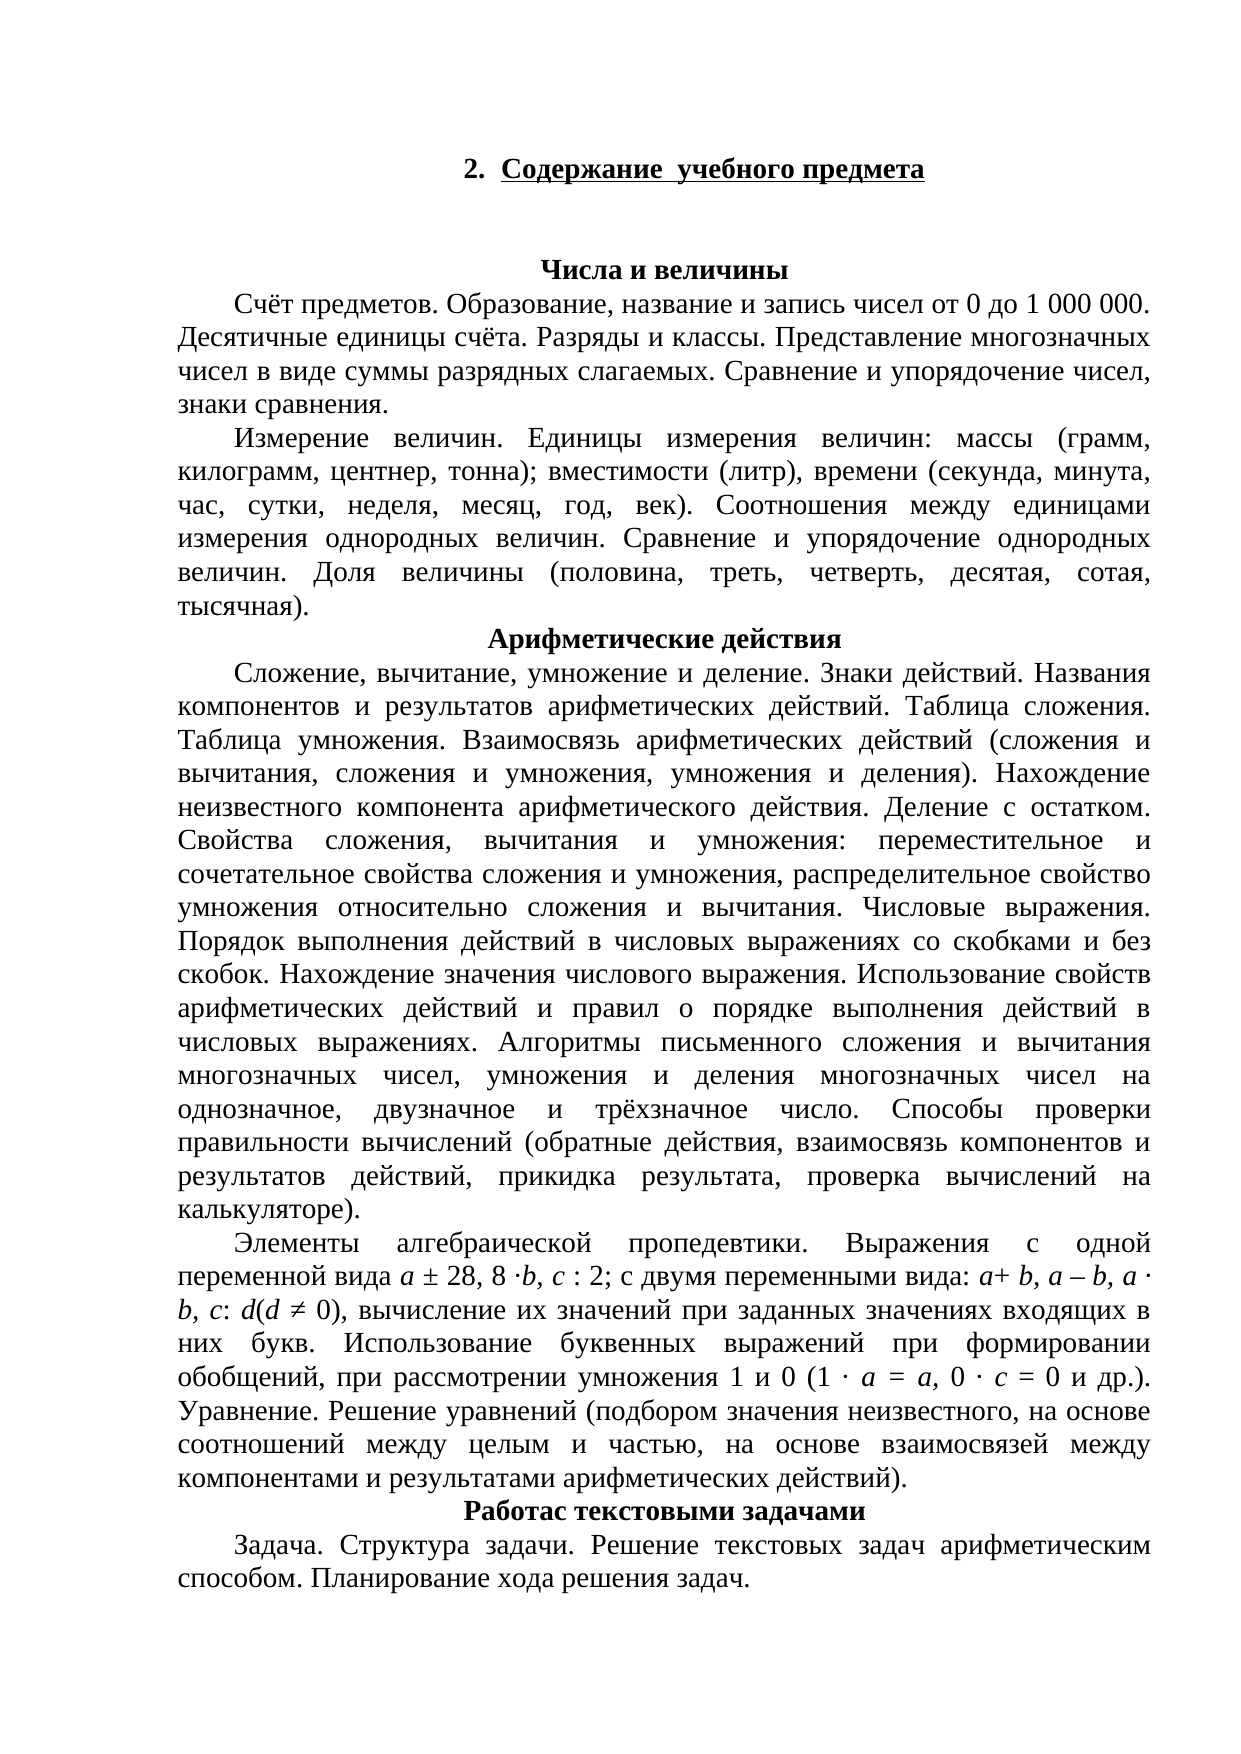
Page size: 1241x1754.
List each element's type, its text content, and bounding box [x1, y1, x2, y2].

text Элементы алгебраической пропедевтики. Выражения с одной переменной вида a ± 28, 8 ∙b, c : 2; с двумя переменными вида: a+ b, а – b, a ∙ b, c: d(d ≠ 0), вычисление их значений при заданных значениях входящих в них букв. Использование буквенных выражений при формировании обобщений, при рассмотрении умножения 1 и 0 (1 ∙ а = а, 0 ∙ с = 0 и др.). Уравнение. Решение уравнений (подбором значения неизвестного, на основе соотношений между целым и частью, на основе взаимосвязей между компонентами и результатами арифметических действий). [177, 1225, 1152, 1493]
text Задача. Структура задачи. Решение текстовых задач арифметическим способом. Планирование хода решения задач. [177, 1527, 1152, 1594]
text Работас текстовыми задачами [177, 1493, 1152, 1527]
text Числа и величины [177, 252, 1152, 286]
list Содержание учебного предмета [236, 152, 1152, 185]
text Измерение величин. Единицы измерения величин: массы (грамм, килограмм, центнер, тонна); вместимости (литр), времени (секунда, минута, час, сутки, неделя, месяц, год, век). Соотношения между единицами измерения однородных величин. Сравнение и упорядочение однородных величин. Доля величины (половина, треть, четверть, десятая, сотая, тысячная). [177, 420, 1152, 621]
text Арифметические действия [177, 621, 1152, 655]
text Сложение, вычитание, умножение и деление. Знаки действий. Названия компонентов и результатов арифметических действий. Таблица сложения. Таблица умножения. Взаимосвязь арифметических действий (сложения и вычитания, сложения и умножения, умножения и деления). Нахождение неизвестного компонента арифметического действия. Деление с остатком. Свойства сложения, вычитания и умножения: переместительное и сочетательное свойства сложения и умножения, распределительное свойство умножения относительно сложения и вычитания. Числовые выражения. Порядок выполнения действий в числовых выражениях со скобками и без скобок. Нахождение значения числового выражения. Использование свойств арифметических действий и правил о порядке выполнения действий в числовых выражениях. Алгоритмы письменного сложения и вычитания многозначных чисел, умножения и деления многозначных чисел на однозначное, двузначное и трёхзначное число. Способы проверки правильности вычислений (обратные действия, взаимосвязь компонентов и результатов действий, прикидка результата, проверка вычислений на калькуляторе). [177, 655, 1152, 1225]
text Счёт предметов. Образование, название и запись чисел от 0 до 1 000 000. Десятичные единицы счёта. Разряды и классы. Представление многозначных чисел в виде суммы разрядных слагаемых. Сравнение и упорядочение чисел, знаки сравнения. [177, 286, 1152, 420]
